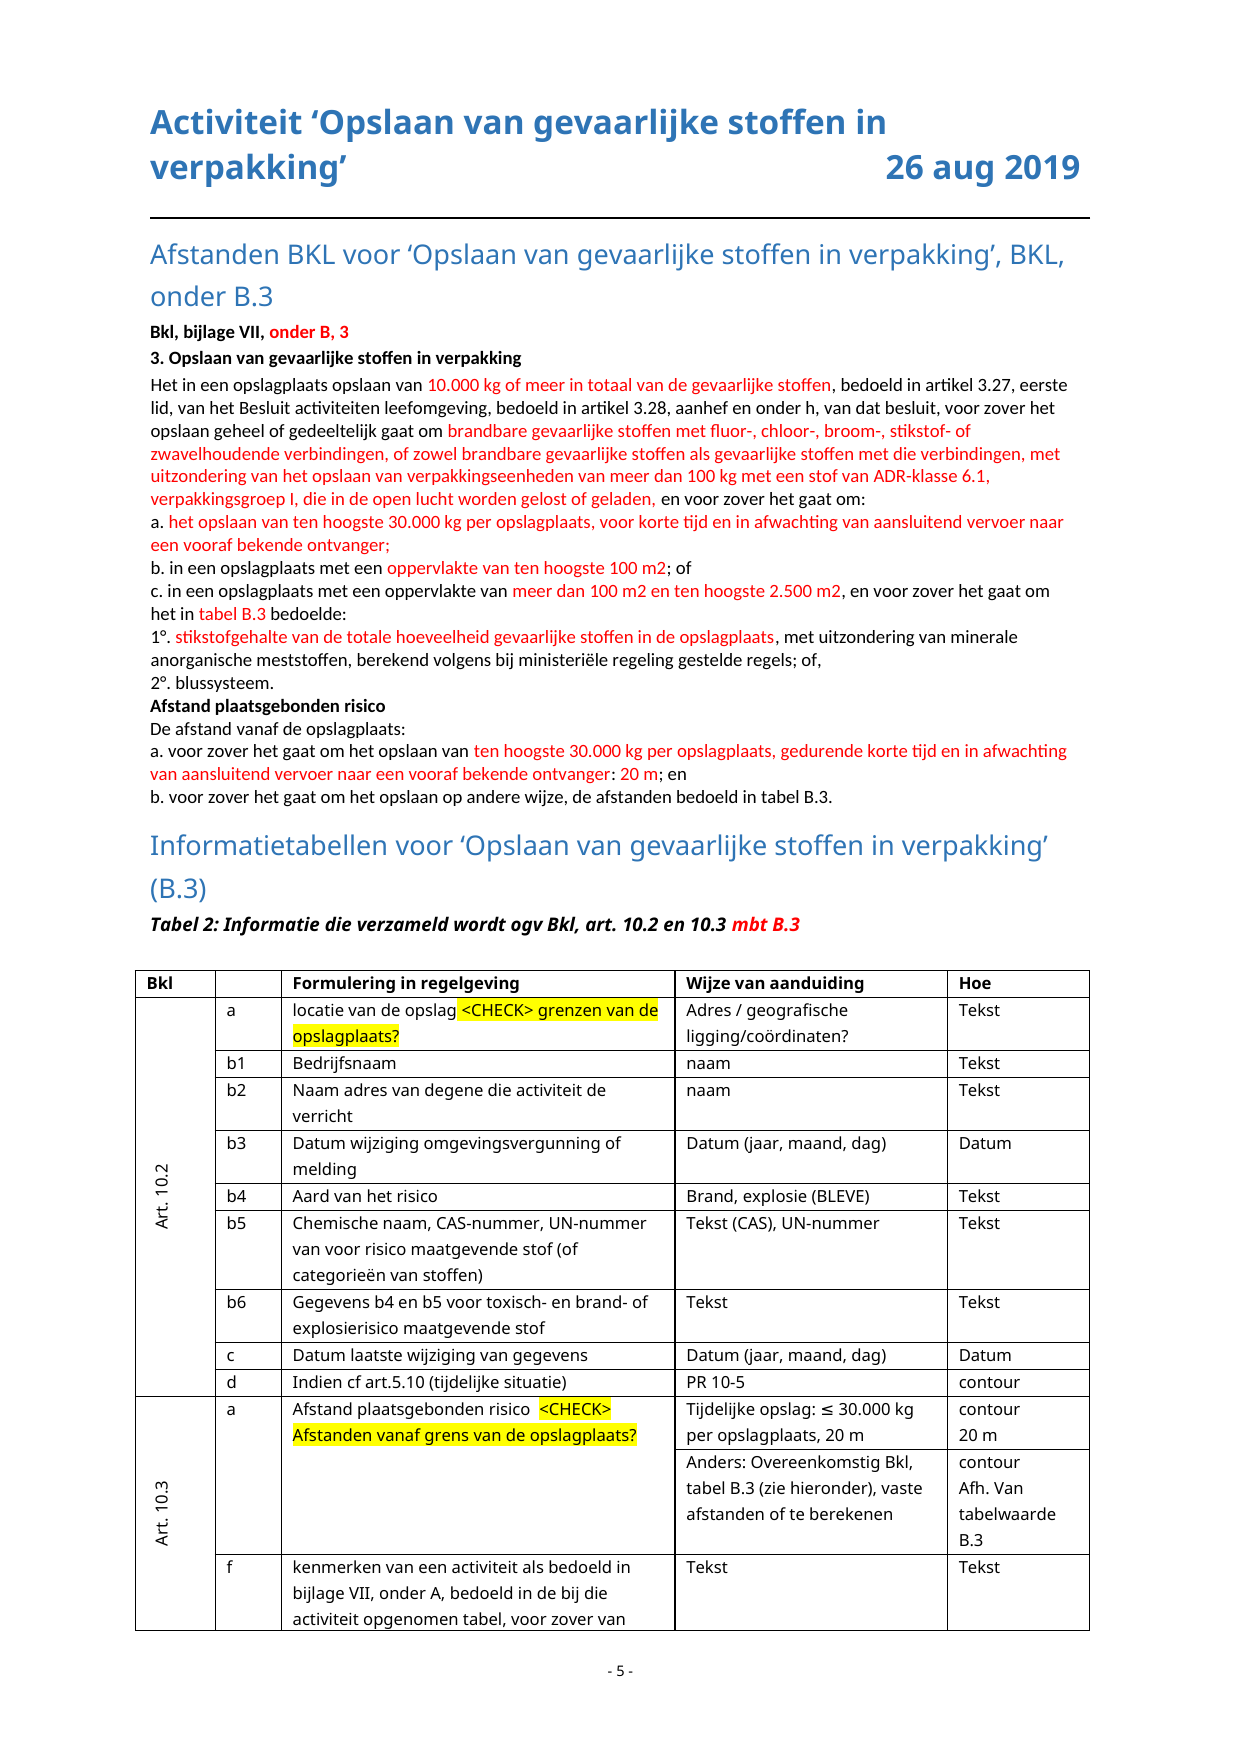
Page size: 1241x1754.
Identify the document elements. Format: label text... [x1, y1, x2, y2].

table_cell Datum (jaar, maand, dag) [676, 1343, 947, 1369]
table_cell Tekst [948, 1078, 1089, 1130]
table_cell contour [948, 1370, 1089, 1396]
text Tabel 2: Informatie die verzameld wordt ogv Bkl, art. 10.2 en 10.3 mbt B.3 [150, 912, 1090, 937]
table_cell Anders: Overeenkomstig Bkl, tabel B.3 (zie hieronder), vaste afstanden of te berekenen [676, 1450, 947, 1554]
table_cell Datum (jaar, maand, dag) [676, 1131, 947, 1183]
table_cell Tekst [948, 1290, 1089, 1342]
table_cell Datum [948, 1131, 1089, 1183]
table_cell Tekst [676, 1290, 947, 1342]
table_cell Afstand plaatsgebonden risico <CHECK> Afstanden vanaf grens van de opslagplaats? [282, 1397, 674, 1554]
table_header Bkl [136, 971, 215, 997]
table_cell PR 10-5 [676, 1370, 947, 1396]
table_cell contour Afh. Van tabelwaarde B.3 [948, 1450, 1089, 1554]
text a. voor zover het gaat om het opslaan van ten hoogste 30.000 kg per opslagplaats, gedurende korte tijd en in afwachting van aansluitend vervoer naar een vooraf bekende ontvanger: 20 m; en [150, 740, 1090, 786]
table_header [216, 971, 281, 997]
table_header Formulering in regelgeving [282, 971, 674, 997]
table_cell Datum laatste wijziging van gegevens [282, 1343, 674, 1369]
table_cell b1 [216, 1051, 281, 1077]
table_cell b3 [216, 1131, 281, 1183]
table_cell Tijdelijke opslag: ≤ 30.000 kg per opslagplaats, 20 m [676, 1397, 947, 1449]
table_cell b5 [216, 1211, 281, 1289]
table_cell b2 [216, 1078, 281, 1130]
table_cell Gegevens b4 en b5 voor toxisch- en brand- of explosierisico maatgevende stof [282, 1290, 674, 1342]
table_cell contour 20 m [948, 1397, 1089, 1449]
table_cell naam [676, 1078, 947, 1130]
table_cell d [216, 1370, 281, 1396]
subtitle Afstanden BKL voor ‘Opslaan van gevaarlijke stoffen in verpakking’, BKL, onder B.3 [150, 235, 1090, 315]
text 3. Opslaan van gevaarlijke stoffen in verpakking [150, 347, 1090, 369]
text Afstand plaatsgebonden risico [150, 694, 1090, 717]
table_cell c [216, 1343, 281, 1369]
table_cell Tekst [948, 1555, 1089, 1630]
table_cell b4 [216, 1184, 281, 1210]
table_cell Tekst [948, 1051, 1089, 1077]
text De afstand vanaf de opslagplaats: [150, 717, 1090, 740]
table_cell f [216, 1555, 281, 1630]
table_header Wijze van aanduiding [676, 971, 947, 997]
table_cell Tekst [948, 1211, 1089, 1289]
table_cell Chemische naam, CAS-nummer, UN-nummer van voor risico maatgevende stof (of categorieën van stoffen) [282, 1211, 674, 1289]
table_cell a [216, 1397, 281, 1554]
table_cell Art. 10.2 [136, 998, 215, 1396]
table_cell Datum [948, 1343, 1089, 1369]
table_cell Indien cf art.5.10 (tijdelijke situatie) [282, 1370, 674, 1396]
table_header [139, 373, 1122, 694]
table_cell locatie van de opslag <CHECK> grenzen van de opslagplaats? [282, 998, 674, 1050]
table_cell a [216, 998, 281, 1050]
table_cell naam [676, 1051, 947, 1077]
table_cell b6 [216, 1290, 281, 1342]
table_cell Tekst (CAS), UN-nummer [676, 1211, 947, 1289]
table_cell Bedrijfsnaam [282, 1051, 674, 1077]
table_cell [282, 1555, 674, 1630]
table_cell Tekst [948, 1184, 1089, 1210]
subtitle Informatietabellen voor ‘Opslaan van gevaarlijke stoffen in verpakking’ (B.3) [150, 827, 1090, 906]
table_cell Tekst [676, 1555, 947, 1630]
text Bkl, bijlage VII, onder B, 3 [150, 320, 1090, 343]
table_header Hoe [948, 971, 1089, 997]
table_cell Adres / geografische ligging/coördinaten? [676, 998, 947, 1050]
table_cell Aard van het risico [282, 1184, 674, 1210]
table_cell Art. 10.3 [136, 1397, 215, 1630]
table_cell Tekst [948, 998, 1089, 1050]
text b. voor zover het gaat om het opslaan op andere wijze, de afstanden bedoeld in tabel B.3. [150, 786, 1090, 808]
table_cell Brand, explosie (BLEVE) [676, 1184, 947, 1210]
table_cell Datum wijziging omgevingsvergunning of melding [282, 1131, 674, 1183]
table_cell Naam adres van degene die activiteit de verricht [282, 1078, 674, 1130]
